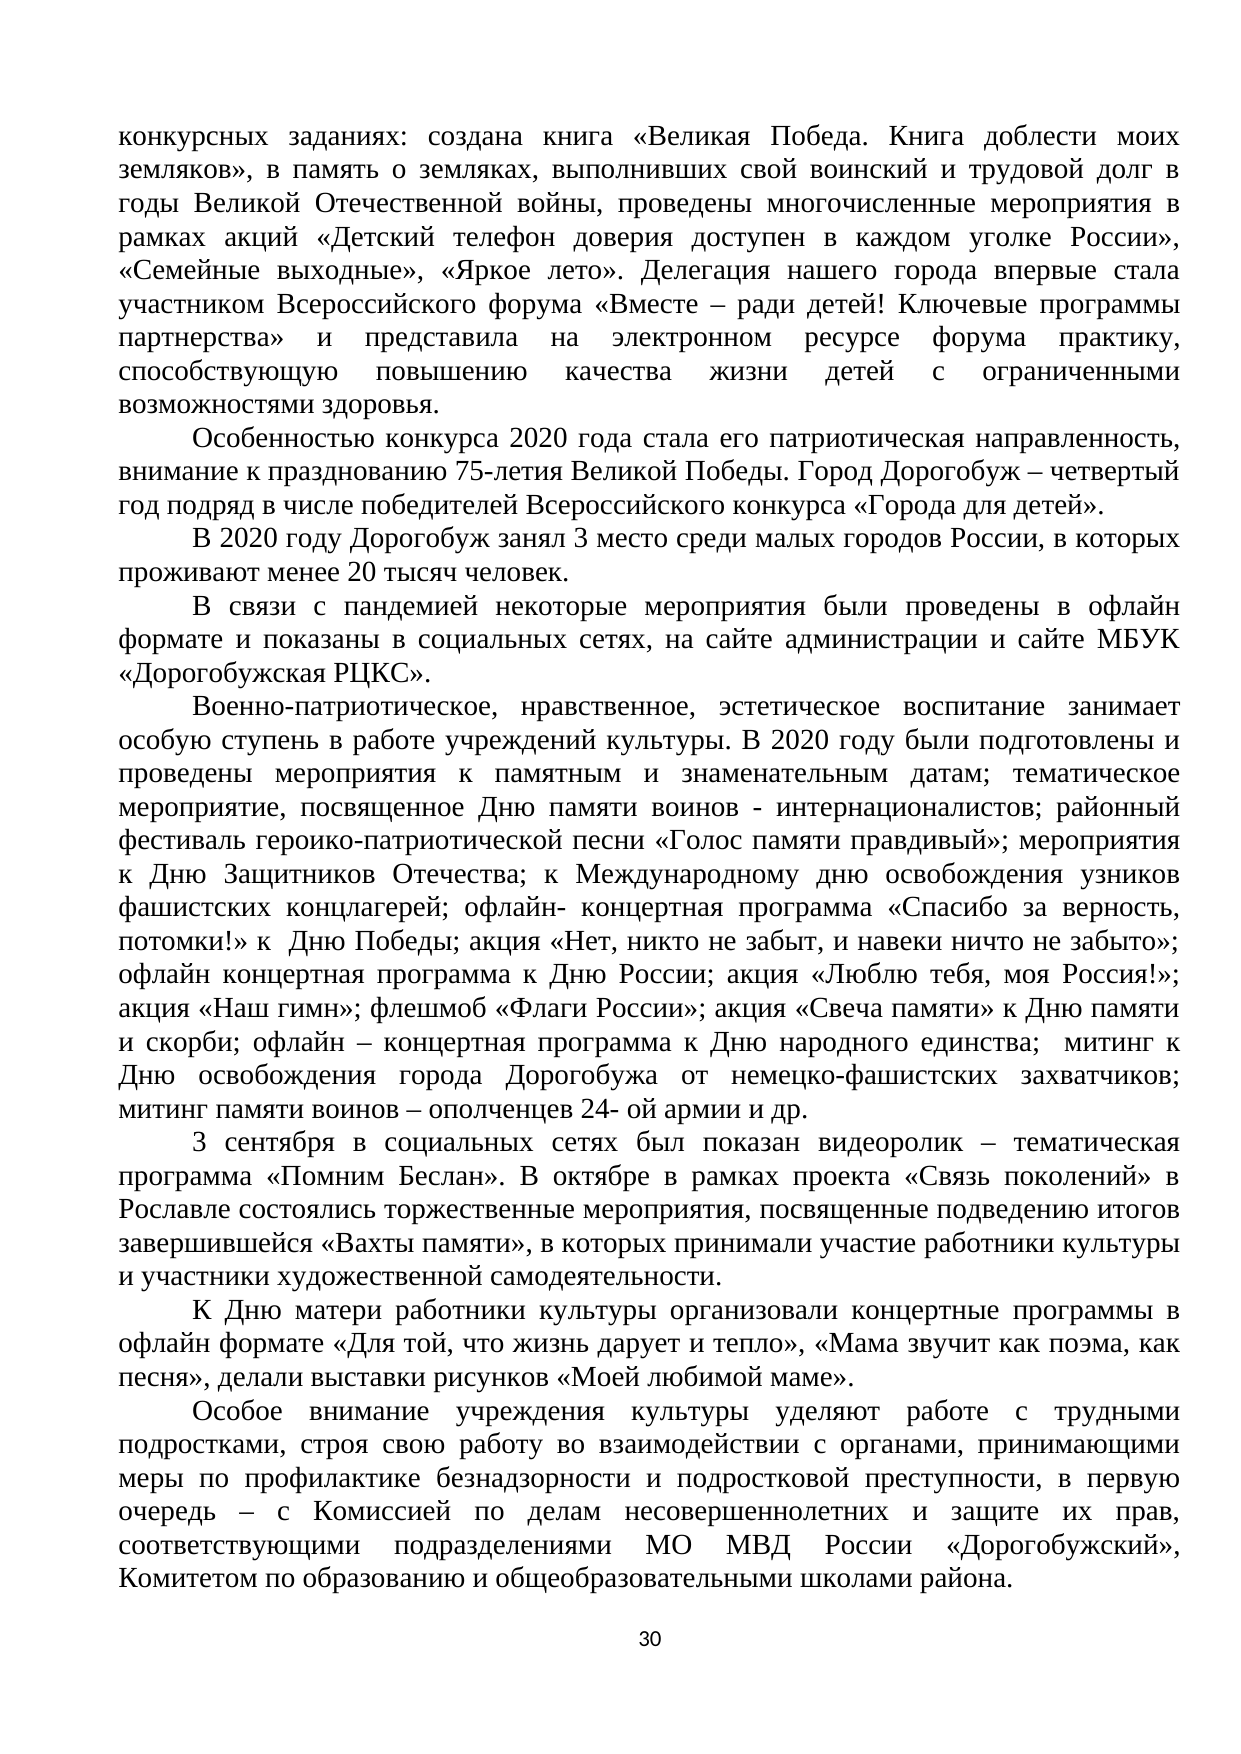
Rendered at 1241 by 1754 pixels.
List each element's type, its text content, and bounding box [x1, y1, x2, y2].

text Особенностью конкурса 2020 года стала его патриотическая направленность, внимание к празднованию 75-летия Великой Победы. Город Дорогобуж – четвертый год подряд в числе победителей Всероссийского конкурса «Города для детей». [118, 420, 1181, 521]
text В 2020 году Дорогобуж занял 3 место среди малых городов России, в которых проживают менее 20 тысяч человек. [118, 521, 1181, 588]
text Особое внимание учреждения культуры уделяют работе с трудными подростками, строя свою работу во взаимодействии с органами, принимающими меры по профилактике безнадзорности и подростковой преступности, в первую очередь – с Комиссией по делам несовершеннолетних и защите их прав, соответствующими подразделениями МО МВД России «Дорогобужский», Комитетом по образованию и общеобразовательными школами района. [118, 1393, 1181, 1594]
text В связи с пандемией некоторые мероприятия были проведены в офлайн формате и показаны в социальных сетях, на сайте администрации и сайте МБУК «Дорогобужская РЦКС». [118, 588, 1181, 688]
text Военно-патриотическое, нравственное, эстетическое воспитание занимает особую ступень в работе учреждений культуры. В 2020 году были подготовлены и проведены мероприятия к памятным и знаменательным датам; тематическое мероприятие, посвященное Дню памяти воинов - интернационалистов; районный фестиваль героико-патриотической песни «Голос памяти правдивый»; мероприятия к Дню Защитников Отечества; к Международному дню освобождения узников фашистских концлагерей; офлайн- концертная программа «Спасибо за верность, потомки!» к Дню Победы; акция «Нет, никто не забыт, и навеки ничто не забыто»; офлайн концертная программа к Дню России; акция «Люблю тебя, моя Россия!»; акция «Наш гимн»; флешмоб «Флаги России»; акция «Свеча памяти» к Дню памяти и скорби; офлайн – концертная программа к Дню народного единства; митинг к Дню освобождения города Дорогобужа от немецко-фашистских захватчиков; митинг памяти воинов – ополченцев 24- ой армии и др. [118, 688, 1181, 1124]
text К Дню матери работники культуры организовали концертные программы в офлайн формате «Для той, что жизнь дарует и тепло», «Мама звучит как поэма, как песня», делали выставки рисунков «Моей любимой маме». [118, 1292, 1181, 1393]
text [118, 118, 1181, 420]
text 3 сентября в социальных сетях был показан видеоролик – тематическая программа «Помним Беслан». В октябре в рамках проекта «Связь поколений» в Рославле состоялись торжественные мероприятия, посвященные подведению итогов завершившейся «Вахты памяти», в которых принимали участие работники культуры и участники художественной самодеятельности. [118, 1124, 1181, 1292]
